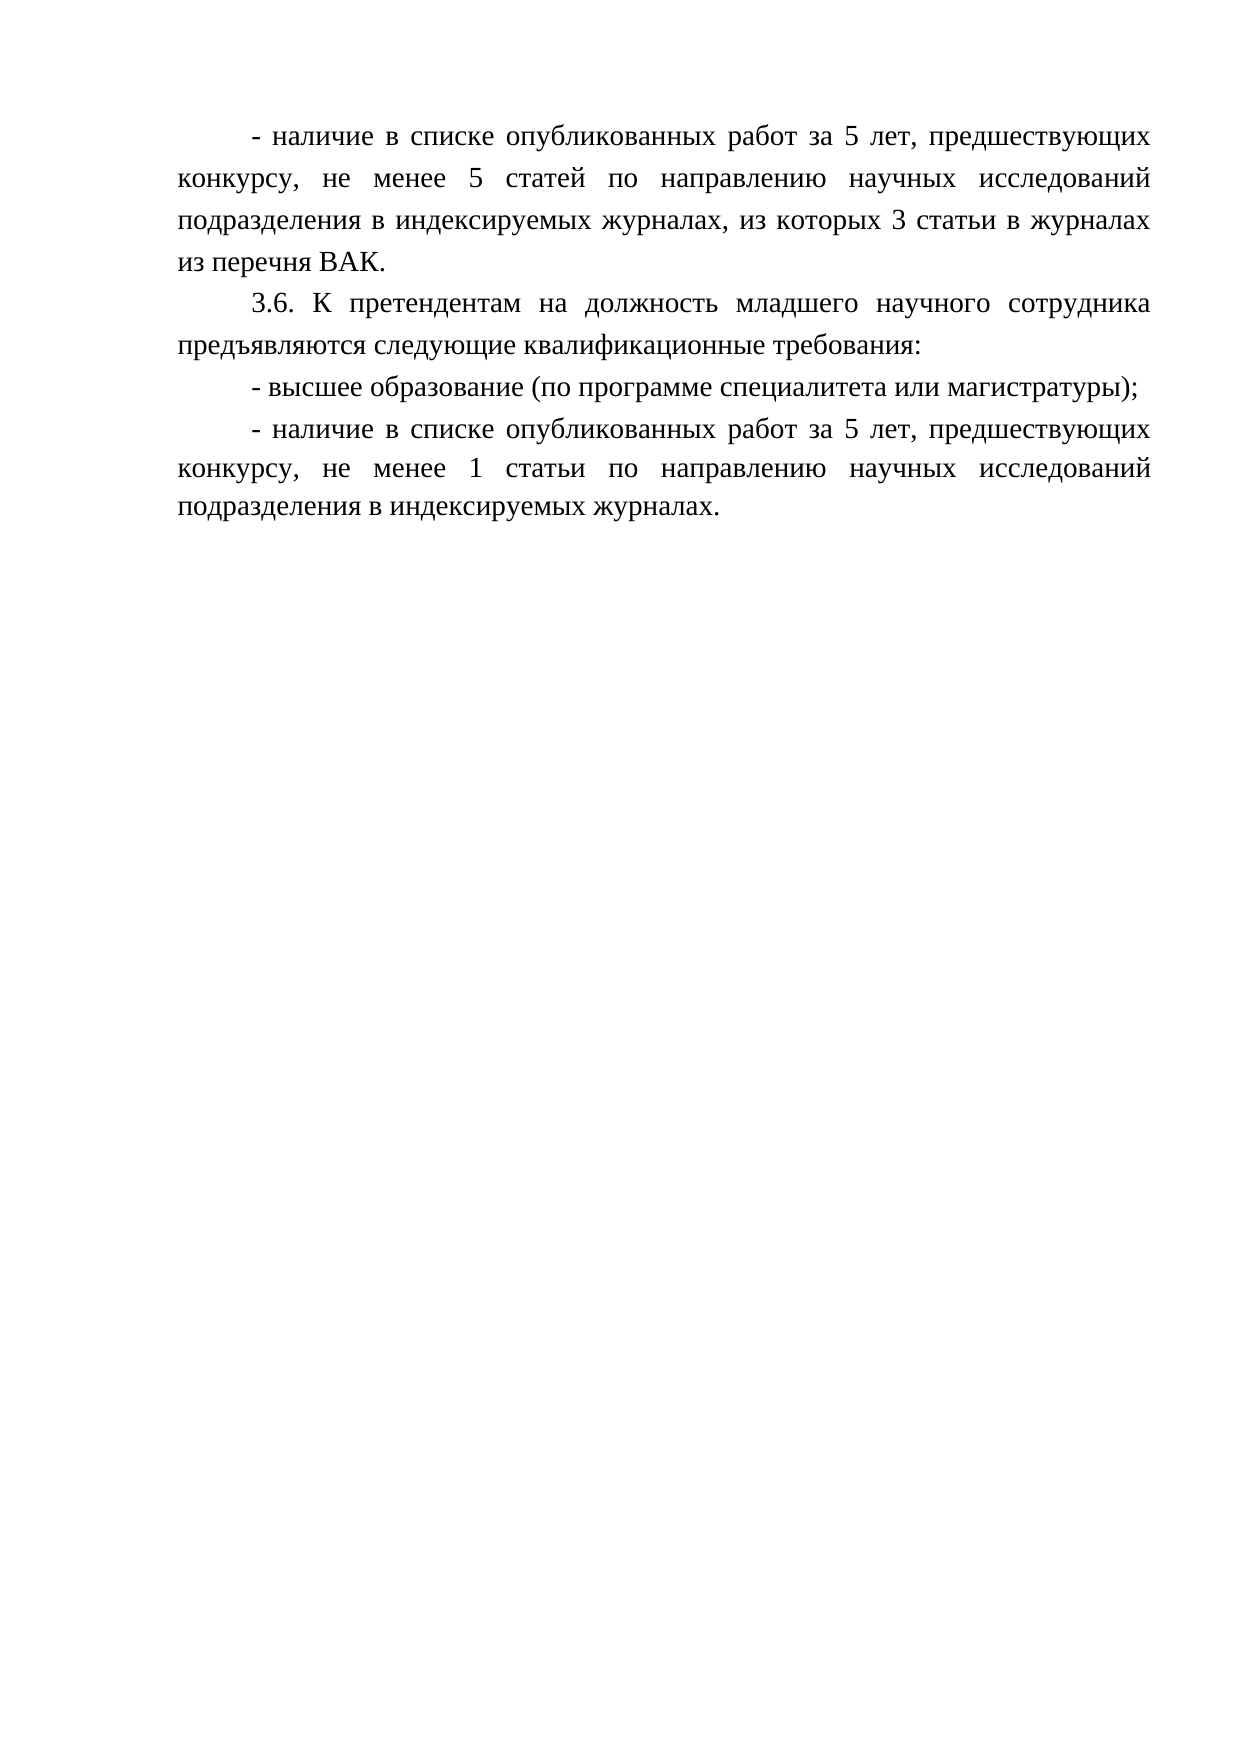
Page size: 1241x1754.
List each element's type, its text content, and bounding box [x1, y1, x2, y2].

text - высшее образование (по программе специалитета или магистратуры); [177, 369, 1152, 403]
text - наличие в списке опубликованных работ за 5 лет, предшествующих конкурсу, не менее 5 статей по направлению научных исследований подразделения в индексируемых журналах, из которых 3 статьи в журналах из перечня ВАК. [177, 118, 1152, 277]
text - наличие в списке опубликованных работ за 5 лет, предшествующих конкурсу, не менее 1 статьи по направлению научных исследований подразделения в индексируемых журналах. [177, 411, 1152, 522]
text 3.6. К претендентам на должность младшего научного сотрудника предъявляются следующие квалификационные требования: [177, 286, 1152, 361]
